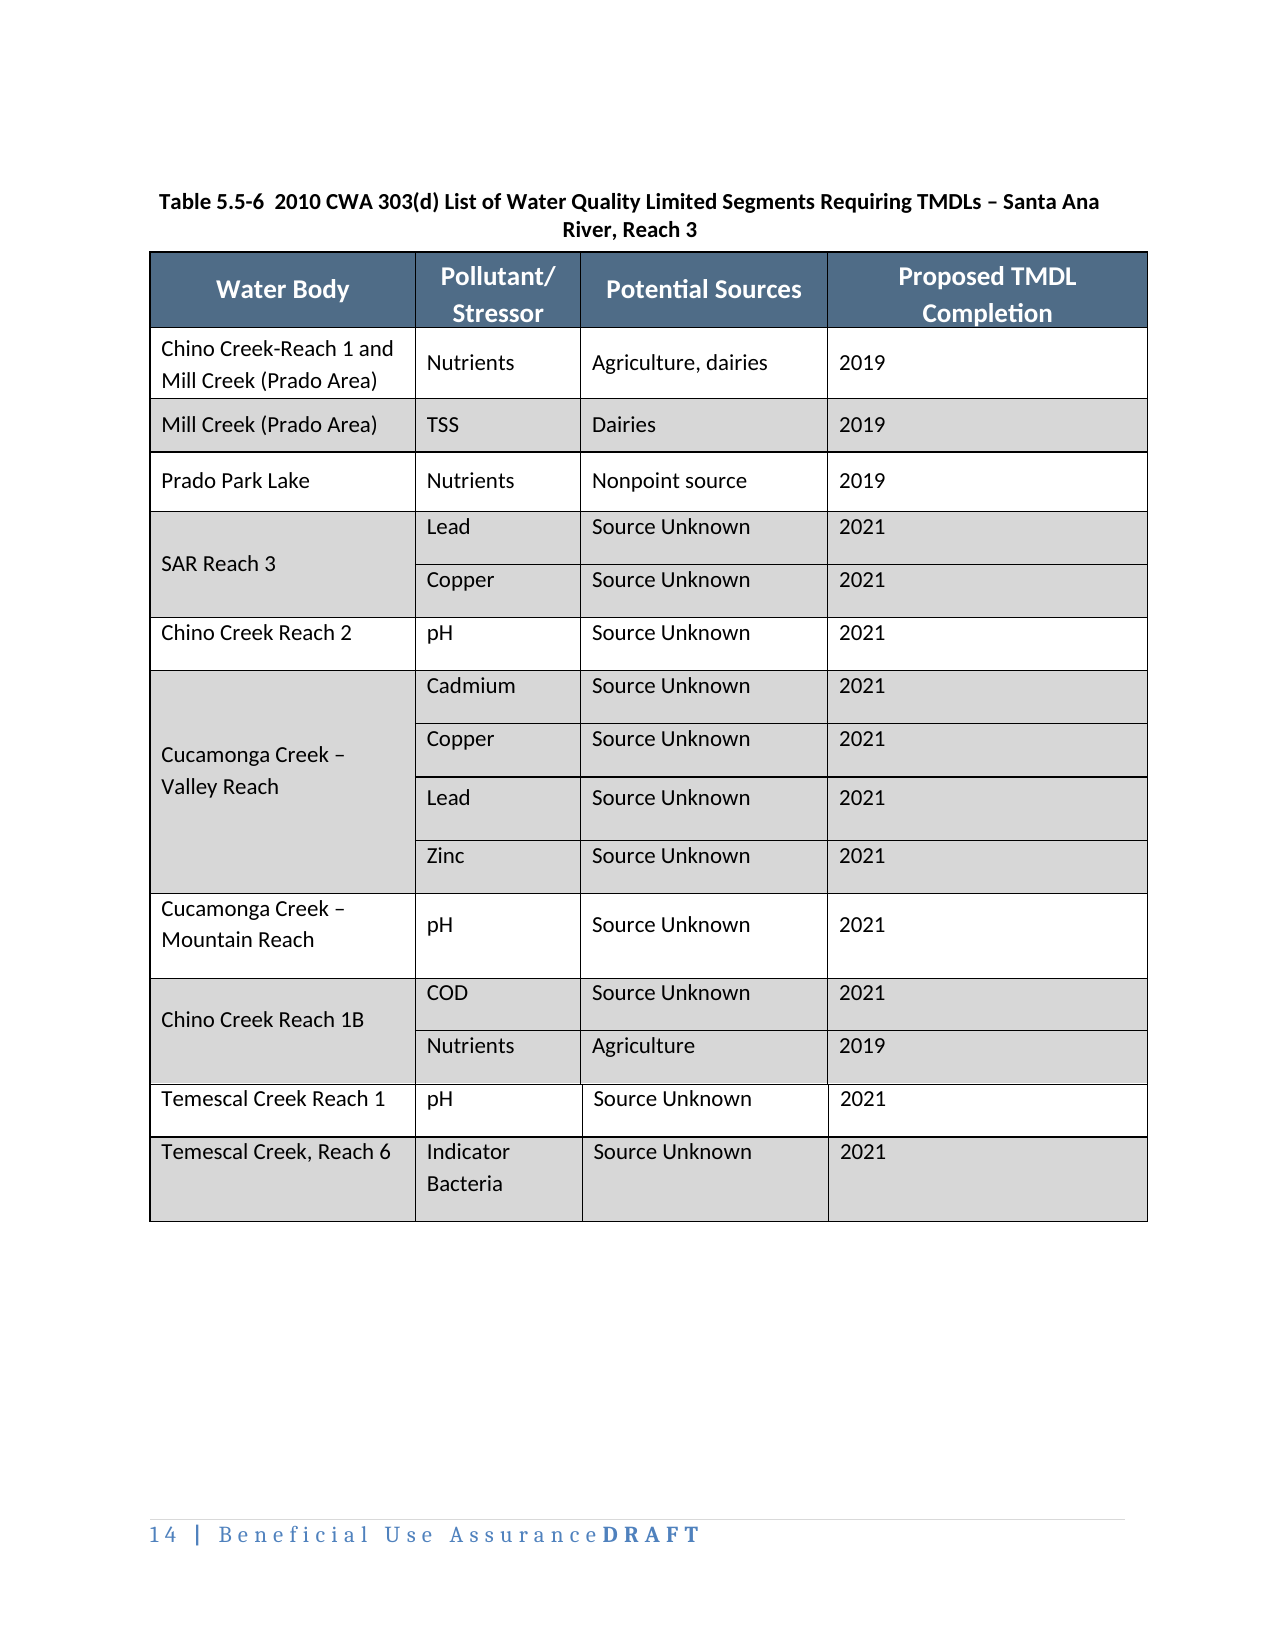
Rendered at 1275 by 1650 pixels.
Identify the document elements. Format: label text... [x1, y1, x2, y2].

table_cell Dairies [581, 399, 827, 451]
table_cell Source Unknown [581, 618, 827, 670]
table_cell Nutrients [416, 328, 580, 398]
table_cell Nonpoint source [581, 453, 827, 511]
table_cell Temescal Creek, Reach 6 [151, 1138, 415, 1221]
table_cell Source Unknown [581, 565, 827, 617]
table_cell 2021 [828, 778, 1147, 840]
table_cell Source Unknown [581, 512, 827, 564]
table_cell 2021 [828, 894, 1147, 977]
table_cell 2021 [828, 979, 1147, 1030]
table_cell Temescal Creek Reach 1 [151, 1085, 415, 1136]
table_cell 2021 [829, 1085, 1147, 1136]
table_cell Cucamonga Creek – Mountain Reach [151, 894, 415, 977]
table_cell 2021 [828, 724, 1147, 776]
table_cell Source Unknown [581, 979, 827, 1030]
table_cell Agriculture [581, 1031, 827, 1083]
table_cell Indicator Bacteria [416, 1138, 582, 1221]
table_header Proposed TMDL Completion [828, 253, 1147, 327]
table_cell 2021 [828, 512, 1147, 564]
table_cell Source Unknown [581, 778, 827, 840]
table_cell Agriculture, dairies [581, 328, 827, 398]
table_header Potential Sources [581, 253, 827, 327]
table_cell pH [416, 618, 580, 670]
table_cell Chino Creek Reach 2 [151, 618, 415, 670]
table_cell Copper [416, 724, 580, 776]
table_cell 2019 [828, 328, 1147, 398]
table_cell Source Unknown [581, 671, 827, 723]
table_cell pH [416, 894, 580, 977]
table_cell Source Unknown [581, 894, 827, 977]
table_cell Source Unknown [583, 1085, 828, 1136]
table_header Pollutant/ Stressor [416, 253, 580, 327]
table_cell SAR Reach 3 [151, 512, 415, 617]
table_cell Chino Creek Reach 1B [151, 979, 415, 1083]
table_cell Cadmium [416, 671, 580, 723]
table_cell Copper [416, 565, 580, 617]
table_cell Cucamonga Creek – Valley Reach [151, 671, 415, 893]
table_cell Mill Creek (Prado Area) [151, 399, 415, 451]
table_cell 2021 [828, 671, 1147, 723]
table_cell 2021 [828, 841, 1147, 893]
table_cell Lead [416, 778, 580, 840]
table_cell 2021 [828, 618, 1147, 670]
table_cell Source Unknown [581, 724, 827, 776]
table_cell 2021 [828, 565, 1147, 617]
table_cell COD [416, 979, 580, 1030]
table_cell Nutrients [416, 1031, 580, 1083]
table_cell Prado Park Lake [151, 453, 415, 511]
table_cell 2021 [829, 1138, 1147, 1221]
table_cell pH [416, 1085, 582, 1136]
table_cell 2019 [828, 453, 1147, 511]
table_cell TSS [416, 399, 580, 451]
table_header Water Body [151, 253, 415, 327]
table_cell Nutrients [416, 453, 580, 511]
table_cell 2019 [828, 1031, 1147, 1083]
table_cell 2019 [828, 399, 1147, 451]
table_cell Zinc [416, 841, 580, 893]
table_cell Chino Creek-Reach 1 and Mill Creek (Prado Area) [151, 328, 415, 398]
table_cell Source Unknown [581, 841, 827, 893]
table_cell Source Unknown [583, 1138, 828, 1221]
table_cell Lead [416, 512, 580, 564]
